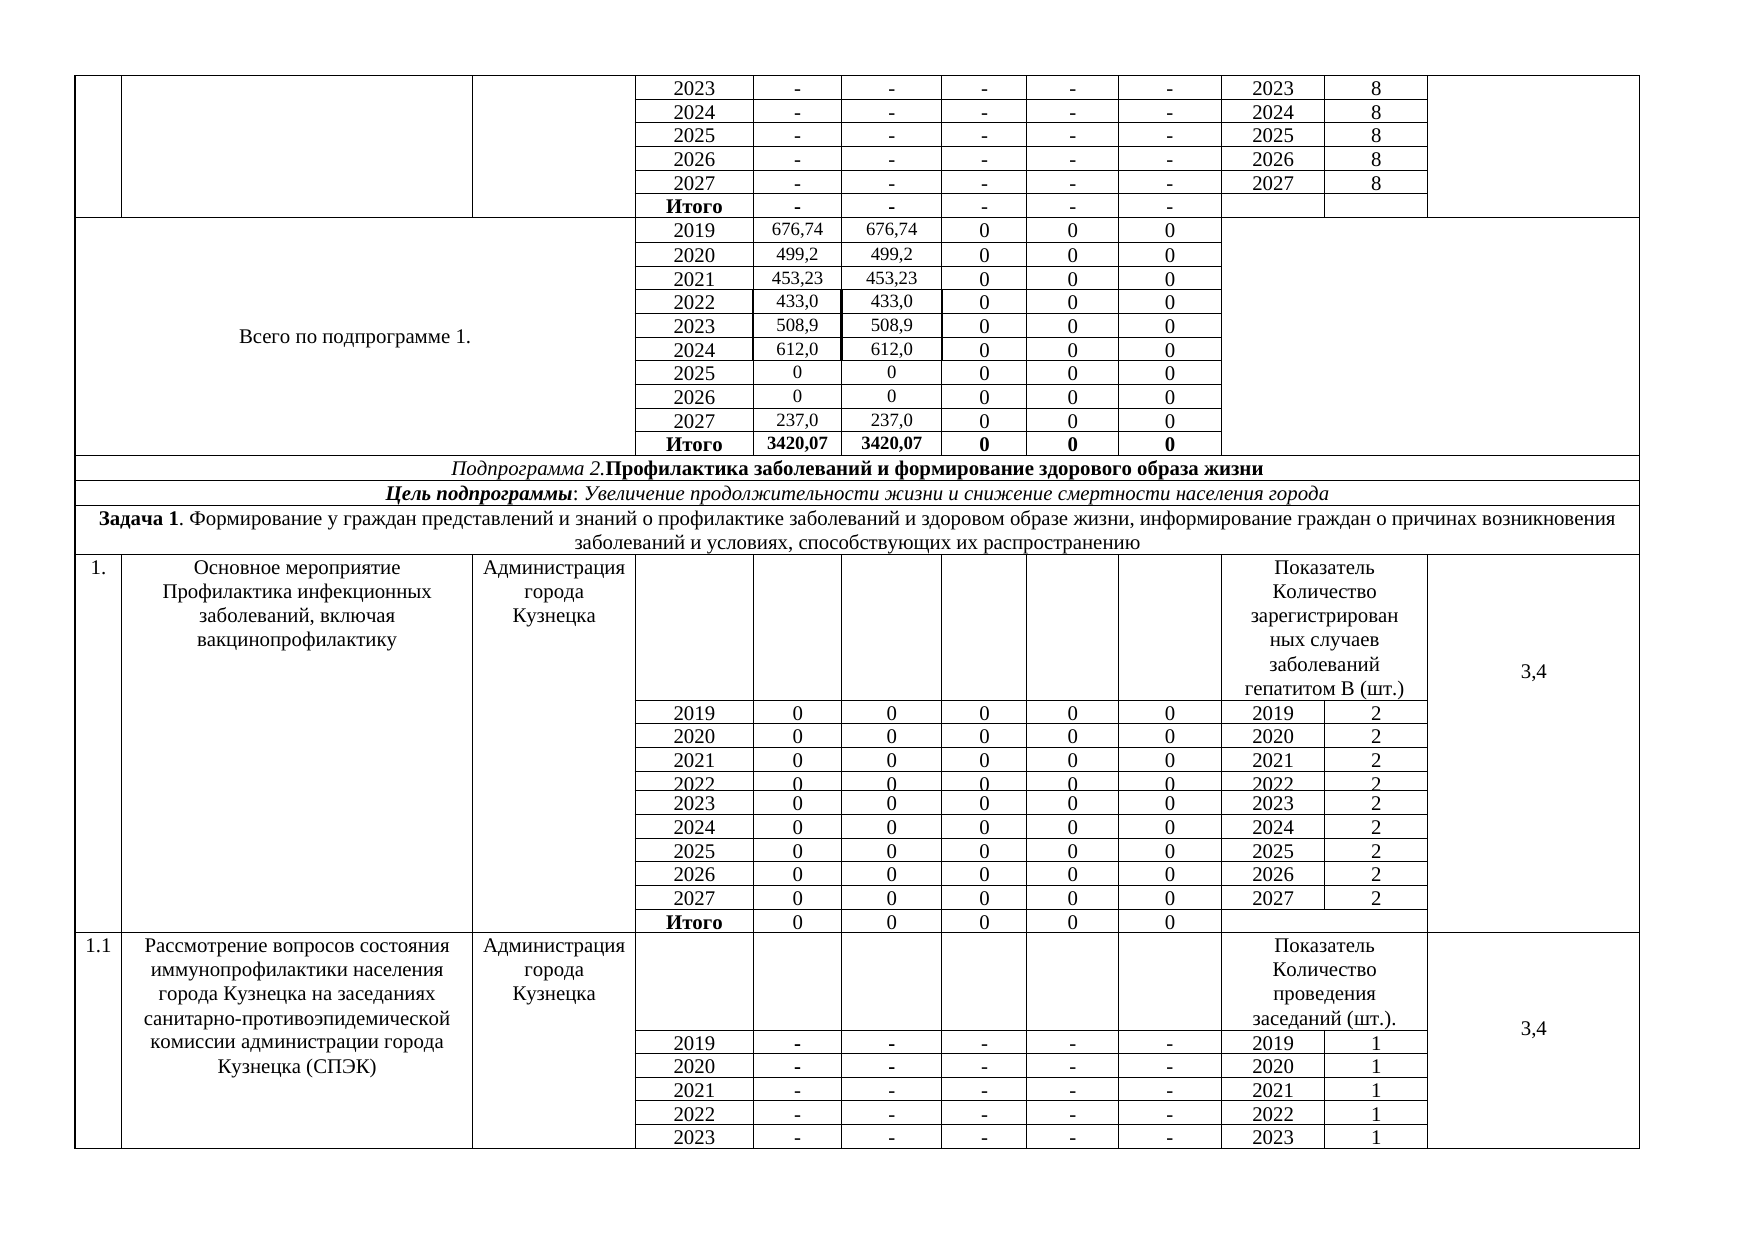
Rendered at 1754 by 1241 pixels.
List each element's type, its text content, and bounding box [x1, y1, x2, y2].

table_cell - [1119, 194, 1221, 217]
table_cell 453,23 [842, 267, 941, 289]
table_cell 0 [754, 724, 841, 747]
table_cell [636, 933, 753, 1029]
table_cell 2021 [636, 748, 753, 771]
table_cell 0 [754, 910, 841, 932]
table_cell 0 [1119, 839, 1221, 861]
table_cell [842, 933, 941, 1029]
table_cell 1 [1325, 1054, 1427, 1077]
table_cell 0 [842, 361, 941, 384]
table_cell 0 [942, 748, 1026, 771]
table_cell 0 [943, 290, 1026, 313]
table_cell 2024 [1222, 815, 1324, 838]
table_cell - [842, 1054, 941, 1077]
table_cell 2022 [636, 1101, 753, 1124]
table_cell - [1119, 1101, 1221, 1124]
table_cell 0 [1027, 314, 1118, 337]
table_cell 2019 [1222, 701, 1324, 723]
table_cell 0 [842, 385, 941, 407]
table_cell 0 [1027, 839, 1118, 861]
table_cell 2027 [636, 171, 753, 193]
table_cell 2023 [1222, 791, 1324, 814]
table_cell [754, 933, 841, 1029]
table_cell 0 [942, 839, 1026, 861]
table_cell - [754, 123, 841, 146]
table_cell 0 [1027, 361, 1118, 384]
table_cell [1222, 194, 1324, 217]
table_cell [1325, 194, 1427, 217]
table_cell 433,0 [843, 290, 941, 313]
table_cell 0 [942, 701, 1026, 723]
table_cell 2021 [636, 267, 753, 289]
table_cell - [842, 1031, 941, 1053]
table_cell [1027, 555, 1118, 699]
table_cell 0 [842, 910, 941, 932]
table_cell 0 [842, 772, 941, 790]
table_cell 2023 [636, 1125, 753, 1148]
table_cell - [942, 171, 1026, 193]
table_cell 2020 [636, 243, 753, 266]
table_cell 0 [1119, 701, 1221, 723]
table_cell - [942, 1031, 1026, 1053]
table_cell - [942, 100, 1026, 122]
table_cell 499,2 [754, 243, 841, 266]
table_cell 0 [942, 432, 1026, 455]
table_cell 0 [1119, 267, 1221, 289]
table_cell 0 [942, 791, 1026, 814]
table_cell 0 [1119, 724, 1221, 747]
table_cell - [754, 1078, 841, 1100]
table_cell 1. [76, 555, 121, 932]
table_cell 2019 [636, 701, 753, 723]
table_cell 2027 [636, 409, 753, 431]
table_cell - [1027, 171, 1118, 193]
table_cell 0 [842, 748, 941, 771]
table_cell 0 [754, 701, 841, 723]
table_cell 0 [1027, 267, 1118, 289]
table_cell Итого [636, 432, 753, 455]
table_cell 237,0 [842, 409, 941, 431]
table_cell Администрация города Кузнецка [473, 933, 635, 1148]
table_cell - [842, 147, 941, 169]
table_cell 2025 [636, 839, 753, 861]
table_cell 237,0 [754, 409, 841, 431]
table_cell 0 [942, 862, 1026, 885]
table_cell 2022 [636, 772, 753, 790]
table_cell - [842, 100, 941, 122]
table_cell 0 [1119, 361, 1221, 384]
table_cell 2023 [636, 791, 753, 814]
table_cell 0 [754, 385, 841, 407]
table_cell 0 [1119, 815, 1221, 838]
table_cell - [1119, 1078, 1221, 1100]
table_cell 2026 [1222, 862, 1324, 885]
table_cell 2020 [1222, 724, 1324, 747]
table_cell 2020 [636, 1054, 753, 1077]
table_cell 0 [1119, 862, 1221, 885]
table_cell 0 [1027, 910, 1118, 932]
table_cell - [1027, 1031, 1118, 1053]
table_cell [842, 555, 941, 699]
table_cell 453,23 [754, 267, 841, 289]
table_cell 2025 [636, 361, 753, 384]
table_cell 0 [1027, 338, 1118, 360]
table_cell 0 [942, 409, 1026, 431]
table_cell 2020 [636, 724, 753, 747]
table_cell 676,74 [842, 218, 941, 242]
table_cell 0 [1119, 385, 1221, 407]
table_cell - [1119, 171, 1221, 193]
table_cell 1 [1325, 1031, 1427, 1053]
table_cell 2026 [636, 385, 753, 407]
table_cell 0 [1119, 243, 1221, 266]
table_cell 0 [1027, 218, 1118, 242]
table_cell 2027 [1222, 886, 1324, 908]
table_cell - [1027, 76, 1118, 99]
table_cell - [1119, 76, 1221, 99]
table_cell 0 [754, 839, 841, 861]
table_cell 0 [1119, 409, 1221, 431]
table_cell 1 [1325, 1125, 1427, 1148]
table_cell 0 [842, 839, 941, 861]
table_cell 0 [1027, 791, 1118, 814]
table_cell 2021 [1222, 748, 1324, 771]
table_cell 433,0 [754, 290, 840, 313]
table_cell Рассмотрение вопросов состояния иммунопрофилактики населения города Кузнецка на заседаниях санитарно-противоэпидемической комиссии администрации города Кузнецка (СПЭК) [122, 933, 472, 1148]
table_cell 3420,07 [842, 432, 941, 455]
table_cell 0 [942, 243, 1026, 266]
table_cell 1 [1325, 1078, 1427, 1100]
table_cell 2 [1325, 815, 1427, 838]
table_cell - [754, 1031, 841, 1053]
table_cell 0 [1119, 218, 1221, 242]
table_cell Итого [636, 194, 753, 217]
table_cell 2025 [1222, 839, 1324, 861]
table_cell - [942, 1125, 1026, 1148]
table_cell 0 [842, 886, 941, 908]
table_cell - [842, 1101, 941, 1124]
table_cell 0 [1027, 290, 1118, 313]
table_cell 2024 [636, 338, 752, 360]
table_cell - [1027, 1054, 1118, 1077]
table_cell 2 [1325, 862, 1427, 885]
table_cell 0 [1119, 432, 1221, 455]
table_cell [1222, 218, 1639, 455]
table_cell 0 [942, 886, 1026, 908]
table_cell - [754, 171, 841, 193]
table_cell - [754, 1101, 841, 1124]
table_cell 0 [842, 815, 941, 838]
table_cell - [1119, 147, 1221, 169]
table_cell 2026 [636, 862, 753, 885]
table_cell Цель подпрограммы: Увеличение продолжительности жизни и снижение смертности населения города [76, 481, 1639, 505]
table_cell [1222, 910, 1427, 932]
table_cell 2 [1325, 839, 1427, 861]
table_cell Подпрограмма 2.Профилактика заболеваний и формирование здорового образа жизни [76, 456, 1639, 480]
table_cell - [942, 123, 1026, 146]
table_cell 0 [1027, 432, 1118, 455]
table_cell 0 [942, 724, 1026, 747]
table_cell - [942, 1078, 1026, 1100]
table_cell - [1119, 1054, 1221, 1077]
table_cell 0 [942, 218, 1026, 242]
table_cell 0 [942, 815, 1026, 838]
table_cell [636, 555, 753, 699]
table_cell 2023 [636, 314, 752, 337]
table_cell 0 [754, 748, 841, 771]
table_cell - [1119, 1125, 1221, 1148]
table_cell 0 [842, 724, 941, 747]
table_cell 2 [1325, 886, 1427, 908]
table_cell Основное мероприятие Профилактика инфекционных заболеваний, включая вакцинопрофилактику [122, 555, 472, 932]
table_cell 3,4 [1428, 933, 1639, 1148]
table_cell - [842, 1125, 941, 1148]
table_cell 0 [1027, 862, 1118, 885]
table_cell 499,2 [842, 243, 941, 266]
table_cell - [754, 76, 841, 99]
table_cell - [1027, 1078, 1118, 1100]
table_cell 2 [1325, 748, 1427, 771]
table_cell 2022 [636, 290, 752, 313]
table_cell 2022 [1222, 1101, 1324, 1124]
table_cell - [842, 1078, 941, 1100]
table_cell [754, 555, 841, 699]
table_cell 2 [1325, 724, 1427, 747]
table_cell Показатель Количество зарегистрирован ных случаев заболеваний гепатитом В (шт.) [1222, 555, 1427, 699]
table_cell 2023 [636, 76, 753, 99]
table_cell 2027 [636, 886, 753, 908]
table_cell 2025 [1222, 123, 1324, 146]
table_cell 0 [754, 815, 841, 838]
table_cell 2 [1325, 791, 1427, 814]
table_cell - [754, 1054, 841, 1077]
table_cell 508,9 [754, 314, 840, 337]
table_cell [1119, 933, 1221, 1029]
table_cell 0 [1027, 385, 1118, 407]
table_cell 2023 [1222, 76, 1324, 99]
table_cell [1119, 555, 1221, 699]
table_cell 2026 [636, 147, 753, 169]
table_cell 2027 [1222, 171, 1324, 193]
table_cell 0 [1027, 772, 1118, 790]
table_cell [1027, 933, 1118, 1029]
table_cell - [1027, 100, 1118, 122]
table_cell 2020 [1222, 1054, 1324, 1077]
table_cell 0 [1027, 886, 1118, 908]
table_cell 0 [754, 862, 841, 885]
table_cell 0 [1119, 772, 1221, 790]
table_cell 0 [1119, 886, 1221, 908]
table_cell - [942, 147, 1026, 169]
table_cell - [1027, 1125, 1118, 1148]
table_cell - [842, 194, 941, 217]
table_cell - [942, 76, 1026, 99]
table_cell 2024 [636, 100, 753, 122]
table_cell - [842, 76, 941, 99]
table_cell Итого [636, 910, 753, 932]
table_cell 0 [1027, 243, 1118, 266]
table_cell 0 [1119, 791, 1221, 814]
table_cell Показатель Количество проведения заседаний (шт.). [1222, 933, 1427, 1029]
table_cell 8 [1325, 171, 1427, 193]
table_cell - [942, 194, 1026, 217]
table_cell 2019 [636, 1031, 753, 1053]
table_cell - [942, 1101, 1026, 1124]
table_cell Администрация города Кузнецка [473, 555, 635, 932]
table_cell 8 [1325, 147, 1427, 169]
table_cell 0 [1027, 409, 1118, 431]
table_cell 2026 [1222, 147, 1324, 169]
table_cell 0 [1119, 748, 1221, 771]
table_cell - [1027, 147, 1118, 169]
table_cell 2025 [636, 123, 753, 146]
table_cell 2022 [1222, 772, 1324, 790]
table_cell 0 [754, 772, 841, 790]
table_cell 612,0 [754, 338, 840, 360]
table_cell 0 [943, 314, 1026, 337]
table_cell 2021 [1222, 1078, 1324, 1100]
table_cell 0 [942, 385, 1026, 407]
table_cell 8 [1325, 123, 1427, 146]
table_cell - [754, 100, 841, 122]
table_cell - [942, 1054, 1026, 1077]
table_cell 0 [942, 910, 1026, 932]
table_cell 508,9 [843, 314, 941, 337]
table_cell [942, 555, 1026, 699]
table_cell [942, 933, 1026, 1029]
table_cell 0 [1027, 815, 1118, 838]
table_cell 0 [1119, 338, 1221, 360]
table_cell 1 [1325, 1101, 1427, 1124]
table_cell 0 [754, 361, 841, 384]
table_cell - [1027, 1101, 1118, 1124]
table_cell - [1027, 123, 1118, 146]
table_cell Задача 1. Формирование у граждан представлений и знаний о профилактике заболеваний и здоровом образе жизни, информирование граждан о причинах возникновения заболеваний и условиях, способствующих их распространению [76, 506, 1639, 554]
table_cell 612,0 [843, 338, 941, 360]
table_cell - [1027, 194, 1118, 217]
table_cell 2021 [636, 1078, 753, 1100]
table_cell 0 [942, 772, 1026, 790]
table_cell - [842, 123, 941, 146]
table_cell 8 [1325, 100, 1427, 122]
table_cell 2024 [1222, 100, 1324, 122]
table_cell Всего по подпрограмме 1. [76, 218, 635, 455]
table_cell 2 [1325, 772, 1427, 790]
table_cell - [1119, 123, 1221, 146]
table_cell 0 [842, 701, 941, 723]
table_cell 3420,07 [754, 432, 841, 455]
table_cell 2024 [636, 815, 753, 838]
table_cell - [842, 171, 941, 193]
table_cell 2019 [636, 218, 753, 242]
table_cell 0 [754, 791, 841, 814]
table_cell 0 [942, 361, 1026, 384]
table_cell 0 [1027, 724, 1118, 747]
table_cell 0 [1027, 748, 1118, 771]
table_cell 0 [1119, 314, 1221, 337]
table_cell 0 [754, 886, 841, 908]
table_cell - [754, 194, 841, 217]
table_cell 0 [942, 267, 1026, 289]
table_cell 0 [1119, 910, 1221, 932]
table_cell 2019 [1222, 1031, 1324, 1053]
table_cell - [754, 147, 841, 169]
table_cell 0 [1027, 701, 1118, 723]
table_cell 3,4 [1428, 555, 1639, 932]
table_cell 0 [842, 791, 941, 814]
table_cell - [1119, 100, 1221, 122]
table_cell 1.1 [76, 933, 121, 1148]
table_cell 0 [943, 338, 1026, 360]
table_cell 8 [1325, 76, 1427, 99]
table_cell 0 [842, 862, 941, 885]
table_cell 2 [1325, 701, 1427, 723]
table_cell 676,74 [754, 218, 841, 242]
table_cell 2023 [1222, 1125, 1324, 1148]
table_cell - [1119, 1031, 1221, 1053]
table_cell - [754, 1125, 841, 1148]
table_cell 0 [1119, 290, 1221, 313]
